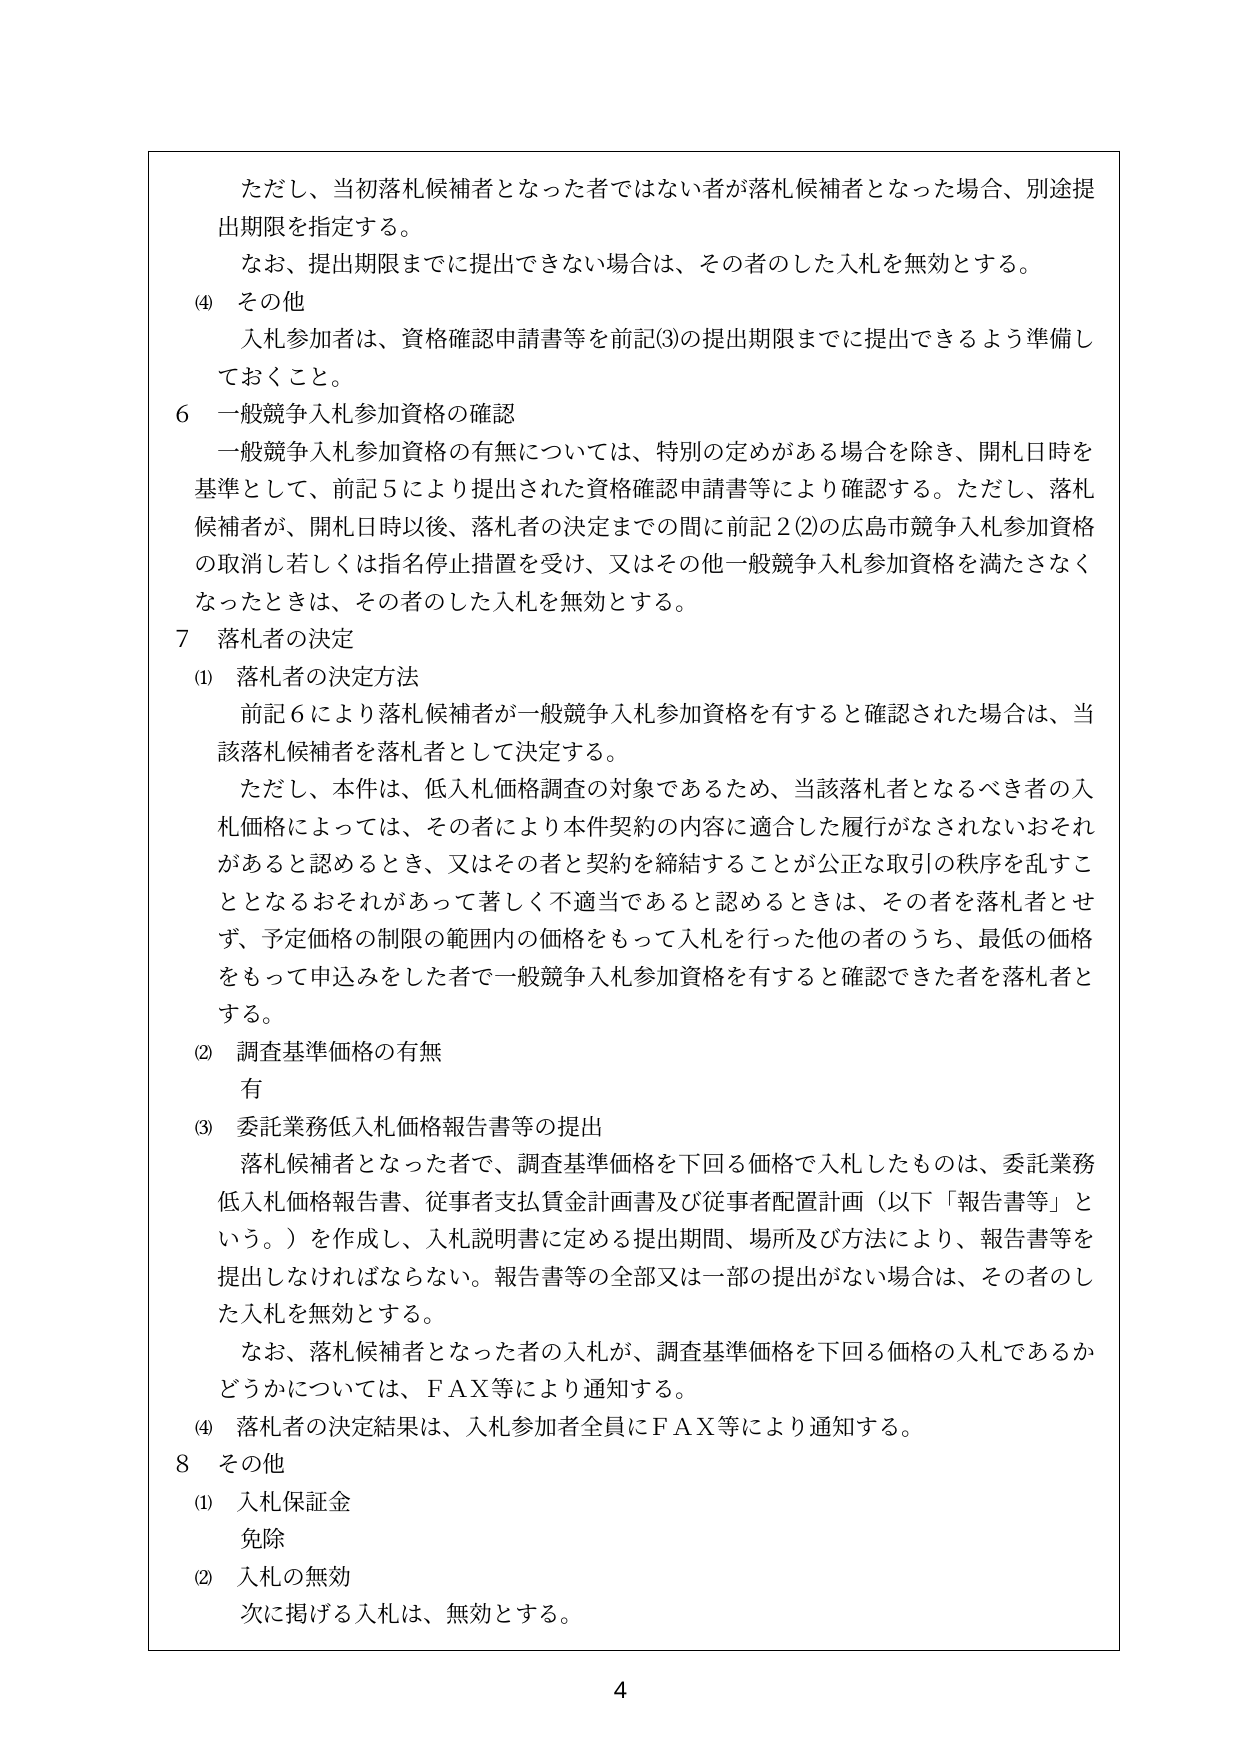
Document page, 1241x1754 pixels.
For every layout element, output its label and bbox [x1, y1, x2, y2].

table_header [149, 152, 1119, 1649]
